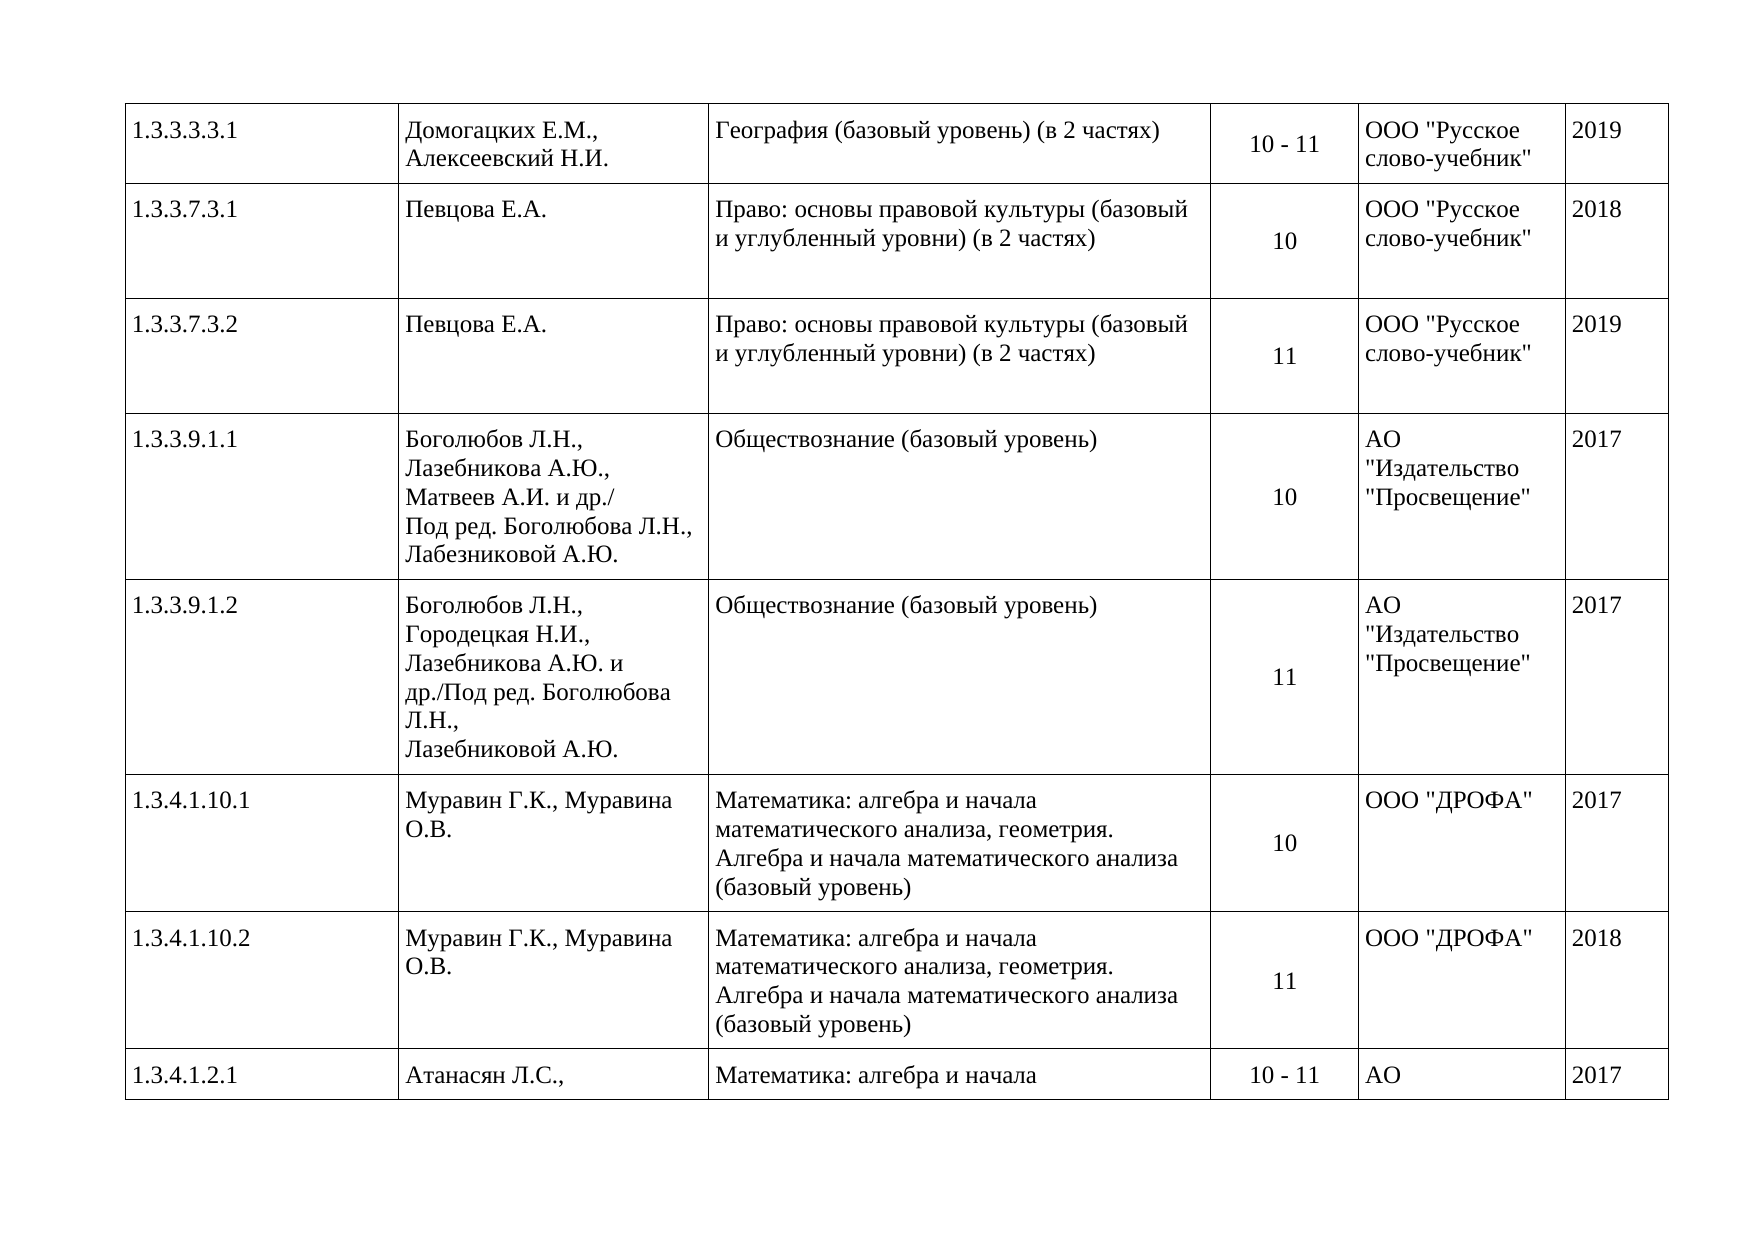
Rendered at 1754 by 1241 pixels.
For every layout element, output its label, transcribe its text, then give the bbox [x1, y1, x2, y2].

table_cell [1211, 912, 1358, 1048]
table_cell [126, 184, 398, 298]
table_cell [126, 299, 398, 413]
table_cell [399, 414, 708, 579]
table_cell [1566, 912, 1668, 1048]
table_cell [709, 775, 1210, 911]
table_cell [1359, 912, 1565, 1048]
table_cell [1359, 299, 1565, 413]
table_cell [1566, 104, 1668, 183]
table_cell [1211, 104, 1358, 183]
table_cell Домогацких Е.М., Алексеевский Н.И. [399, 104, 708, 183]
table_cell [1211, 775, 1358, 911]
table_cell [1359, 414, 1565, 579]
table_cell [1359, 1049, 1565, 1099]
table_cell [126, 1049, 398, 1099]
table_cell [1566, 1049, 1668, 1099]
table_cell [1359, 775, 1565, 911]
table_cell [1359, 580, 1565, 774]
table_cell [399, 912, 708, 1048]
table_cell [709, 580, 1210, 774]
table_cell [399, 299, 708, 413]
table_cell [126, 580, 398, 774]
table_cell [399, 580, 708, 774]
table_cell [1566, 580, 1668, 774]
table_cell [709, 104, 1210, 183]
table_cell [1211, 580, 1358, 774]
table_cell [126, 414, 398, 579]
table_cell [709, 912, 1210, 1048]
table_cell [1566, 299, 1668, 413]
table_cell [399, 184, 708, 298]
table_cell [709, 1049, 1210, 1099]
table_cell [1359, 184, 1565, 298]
table_cell 1.3.3.3.3.1 [126, 104, 398, 183]
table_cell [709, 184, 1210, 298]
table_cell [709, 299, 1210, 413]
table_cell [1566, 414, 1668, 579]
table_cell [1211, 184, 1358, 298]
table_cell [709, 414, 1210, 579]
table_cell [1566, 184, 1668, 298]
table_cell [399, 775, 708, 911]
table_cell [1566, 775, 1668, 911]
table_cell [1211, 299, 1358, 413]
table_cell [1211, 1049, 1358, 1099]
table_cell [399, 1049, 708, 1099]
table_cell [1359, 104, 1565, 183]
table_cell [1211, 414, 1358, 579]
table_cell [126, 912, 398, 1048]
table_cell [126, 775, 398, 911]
